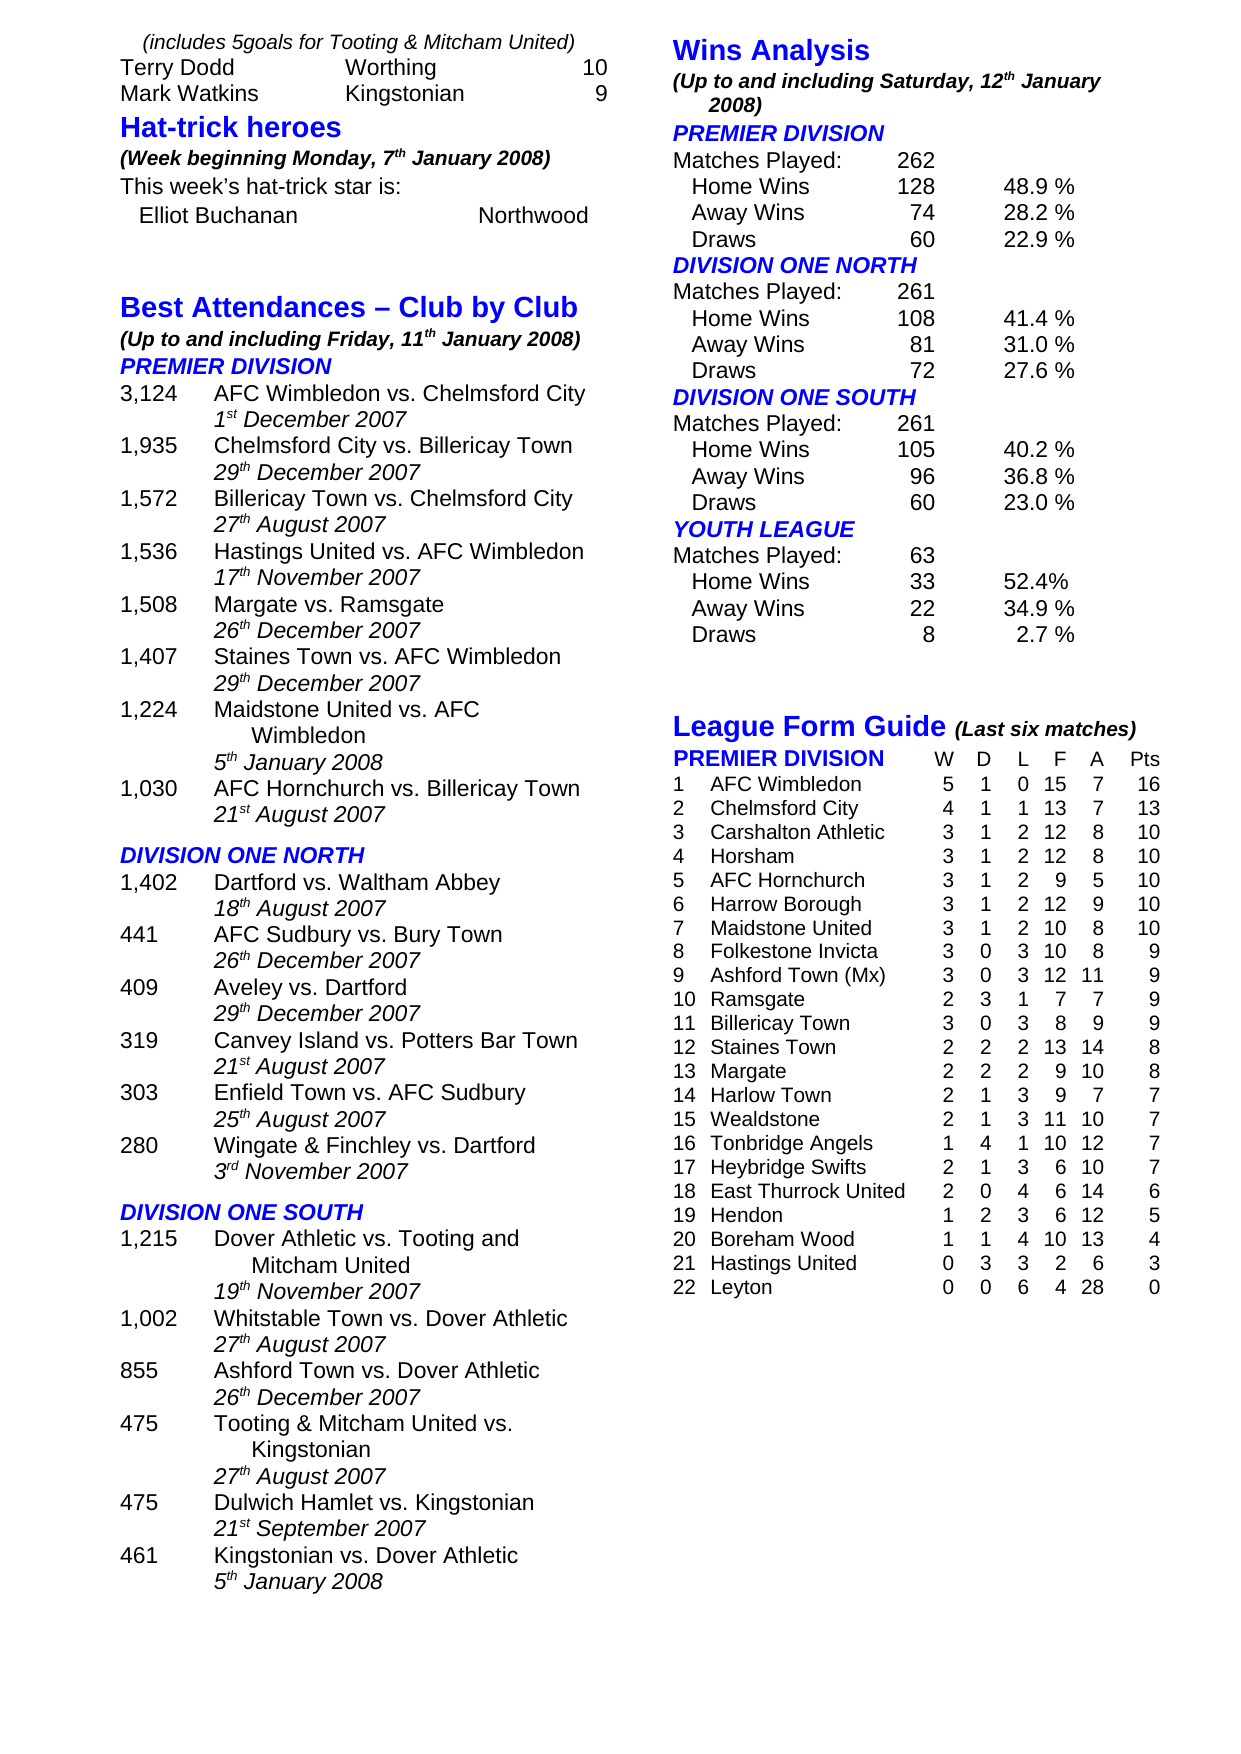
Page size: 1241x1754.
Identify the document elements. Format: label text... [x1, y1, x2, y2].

text 1,536 United vs. AFC [120, 538, 598, 564]
text 18 East United 2 0 4 6 14 6 [673, 1179, 1150, 1203]
subtitle DIVISION ONE NORTH [673, 252, 1150, 278]
text 7 United 3 1 2 10 8 10 [673, 915, 1150, 939]
text 29th December 2007 [120, 669, 598, 696]
text Matches Played: 262 [673, 147, 1150, 173]
text 409 Aveley vs. [120, 974, 598, 1000]
text 1,572 Billericay Town vs. [120, 485, 598, 511]
text 1,402 Dartford vs. Abbey [120, 868, 598, 895]
text 8 Folkestone Invicta 3 0 3 10 8 9 [673, 939, 1150, 963]
text 5th January 2008 [120, 749, 598, 775]
text Draws 8 2.7 % [691, 621, 1150, 647]
text 855 vs. Athletic [120, 1357, 598, 1383]
text 21st August 2007 [120, 801, 598, 828]
text 26th December 2007 [120, 947, 598, 974]
text 1,002 vs. Athletic [120, 1304, 598, 1331]
subtitle YOUTH LEAGUE [673, 516, 1150, 542]
text League Form Guide (Last six matches) [673, 709, 1150, 742]
text PREMIER DIVISION W D L F A Pts [673, 745, 1150, 772]
text 1,224 Maidstone United vs. AFC [120, 696, 598, 749]
text 475 Tooting & Mitcham United vs. Kingstonian [120, 1410, 598, 1463]
text 27th August 2007 [120, 511, 598, 538]
text 1,508 vs. Ramsgate [120, 591, 598, 617]
text Mark Watkins Kingstonian 9 [120, 80, 598, 107]
text Elliot Buchanan Northwood [139, 202, 607, 228]
text 441 AFC vs. Bury Town [120, 921, 598, 947]
text Home Wins 128 48.9 % [691, 173, 1150, 199]
text 475 Dulwich Hamlet vs. Kingstonian [120, 1489, 598, 1515]
text 303 vs. AFC [120, 1079, 598, 1106]
text 26th December 2007 [120, 617, 598, 643]
text 26th December 2007 [120, 1383, 598, 1410]
text 4 Horsham 3 1 2 12 8 10 [673, 843, 1150, 867]
text 12 2 2 2 13 14 8 [673, 1035, 1150, 1059]
text 1 AFC 5 1 0 15 7 16 [673, 772, 1150, 796]
text 280 Wingate & Finchley vs. [120, 1132, 598, 1158]
text 2 4 1 1 13 7 13 [673, 796, 1150, 819]
text Away Wins 81 31.0 % [691, 331, 1150, 357]
text 18th August 2007 [120, 895, 598, 921]
text Matches Played: 261 [673, 410, 1150, 436]
text 3,124 AFC Wimbledon vs. [120, 380, 598, 406]
text This week’s hat-trick star is: [120, 173, 598, 199]
text 29th December 2007 [120, 1000, 598, 1027]
text Draws 72 27.6 % [691, 357, 1150, 384]
text 6 Borough 3 1 2 12 9 10 [673, 891, 1150, 915]
text Wins Analysis [673, 33, 1150, 66]
text 9 (Mx) 3 0 3 12 11 9 [673, 963, 1150, 987]
text Home Wins 105 40.2 % [691, 436, 1150, 463]
text Home Wins 33 52.4% [691, 568, 1150, 594]
text Terry Dodd 10 [120, 54, 598, 80]
text Away Wins 22 34.9 % [691, 594, 1150, 621]
text 16 Tonbridge Angels 1 4 1 10 12 7 [673, 1131, 1150, 1155]
text 21 United 0 3 3 2 6 3 [673, 1251, 1150, 1275]
text (Up to and including Friday, 11th January 2008) [120, 326, 598, 350]
text 19 Hendon 1 2 3 6 12 5 [673, 1203, 1150, 1227]
text Matches Played: 63 [673, 542, 1150, 568]
text (Up to and including Saturday, 12th January 2008) [673, 69, 1150, 117]
text 3 Carshalton Athletic 3 1 2 12 8 10 [673, 819, 1150, 843]
text 27th August 2007 [120, 1331, 598, 1357]
text DIVISION ONE NORTH [120, 842, 598, 868]
text 17 Heybridge Swifts 2 1 3 6 10 7 [673, 1155, 1150, 1179]
text Draws 60 23.0 % [691, 489, 1150, 516]
text 5th January 2008 [120, 1568, 598, 1594]
text Hat-trick heroes [120, 109, 598, 143]
text 22 Leyton 0 0 6 4 28 0 [673, 1275, 1150, 1299]
text 14 2 1 3 9 7 7 [673, 1083, 1150, 1107]
text 27th August 2007 [120, 1463, 598, 1489]
text 21st September 2007 [120, 1515, 598, 1542]
text 20 Boreham Wood 1 1 4 10 13 4 [673, 1227, 1150, 1251]
text 25th August 2007 [120, 1106, 598, 1132]
text DIVISION ONE SOUTH [120, 1199, 598, 1225]
text 1,215 Athletic vs. Tooting and Mitcham United [120, 1225, 598, 1278]
text 319 vs. [120, 1027, 598, 1053]
text 1,935 vs. Billericay Town [120, 432, 598, 459]
text (Week beginning Monday, 7th January 2008) [120, 146, 551, 170]
text Away Wins 74 28.2 % [691, 199, 1150, 226]
text Matches Played: 261 [673, 278, 1150, 305]
text 3rd November 2007 [120, 1158, 598, 1185]
text 1,407 vs. AFC [120, 643, 598, 669]
subtitle PREMIER DIVISION [673, 120, 1150, 147]
text Draws 60 22.9 % [691, 226, 1150, 252]
text 5 AFC Hornchurch 3 1 2 9 5 10 [673, 867, 1150, 891]
text 17th November 2007 [120, 564, 598, 591]
text 21st August 2007 [120, 1053, 598, 1079]
text 10 Ramsgate 2 3 1 7 7 9 [673, 987, 1150, 1011]
text 29th December 2007 [120, 459, 598, 485]
text Home Wins 108 41.4 % [691, 305, 1150, 331]
text 1,030 AFC Hornchurch vs. Billericay Town [120, 775, 598, 801]
subtitle DIVISION ONE SOUTH [673, 384, 1150, 410]
text 461 Kingstonian vs. Athletic [120, 1542, 598, 1568]
text 13 2 2 2 9 10 8 [673, 1059, 1150, 1083]
text 1st December 2007 [120, 406, 598, 432]
text Away Wins 96 36.8 % [691, 463, 1150, 489]
text 11 Billericay Town 3 0 3 8 9 9 [673, 1011, 1150, 1035]
text 19th November 2007 [120, 1278, 598, 1304]
text (includes 5goals for Tooting & Mitcham United) [120, 30, 598, 54]
text PREMIER DIVISION [120, 353, 598, 380]
text 15 Wealdstone 2 1 3 11 10 7 [673, 1107, 1150, 1131]
text Best Attendances – Club by Club [120, 290, 598, 323]
